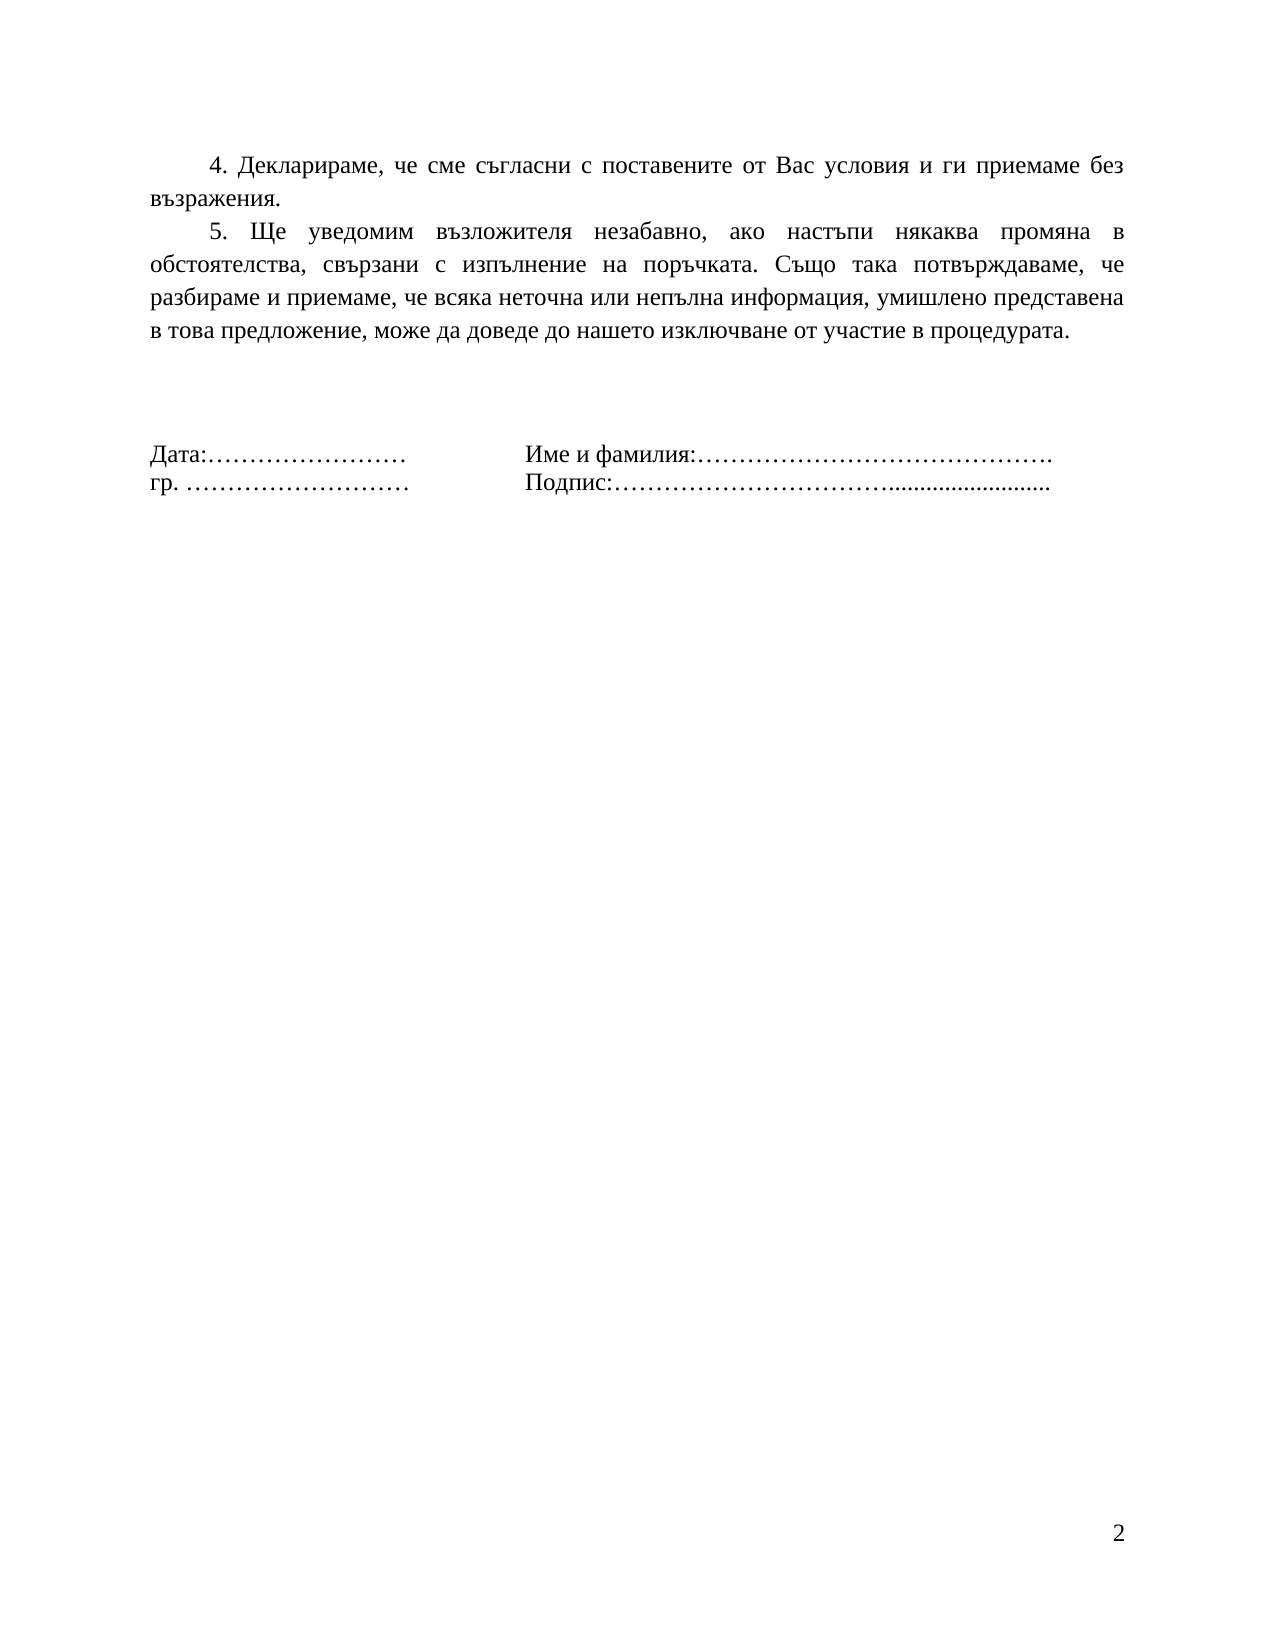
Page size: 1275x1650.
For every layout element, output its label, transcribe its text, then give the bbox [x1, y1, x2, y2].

text 4. Декларираме, че сме съгласни с поставените от Вас условия и ги приемаме без възражения. [150, 150, 1125, 212]
text 5. Ще уведомим възложителя незабавно, ако настъпи някаква промяна в обстоятелства, свързани с изпълнение на поръчката. Също така потвърждаваме, че разбираме и приемаме, че всяка неточна или непълна информация, умишлено представена в това предложение, може да доведе до нашето изключване от участие в процедурата. [150, 216, 1125, 344]
text Дата:…………………… Име и фамилия:……………………………………. [150, 439, 1125, 467]
text гр. ……………………… Подпис:…………………………….......................... [150, 467, 1125, 496]
